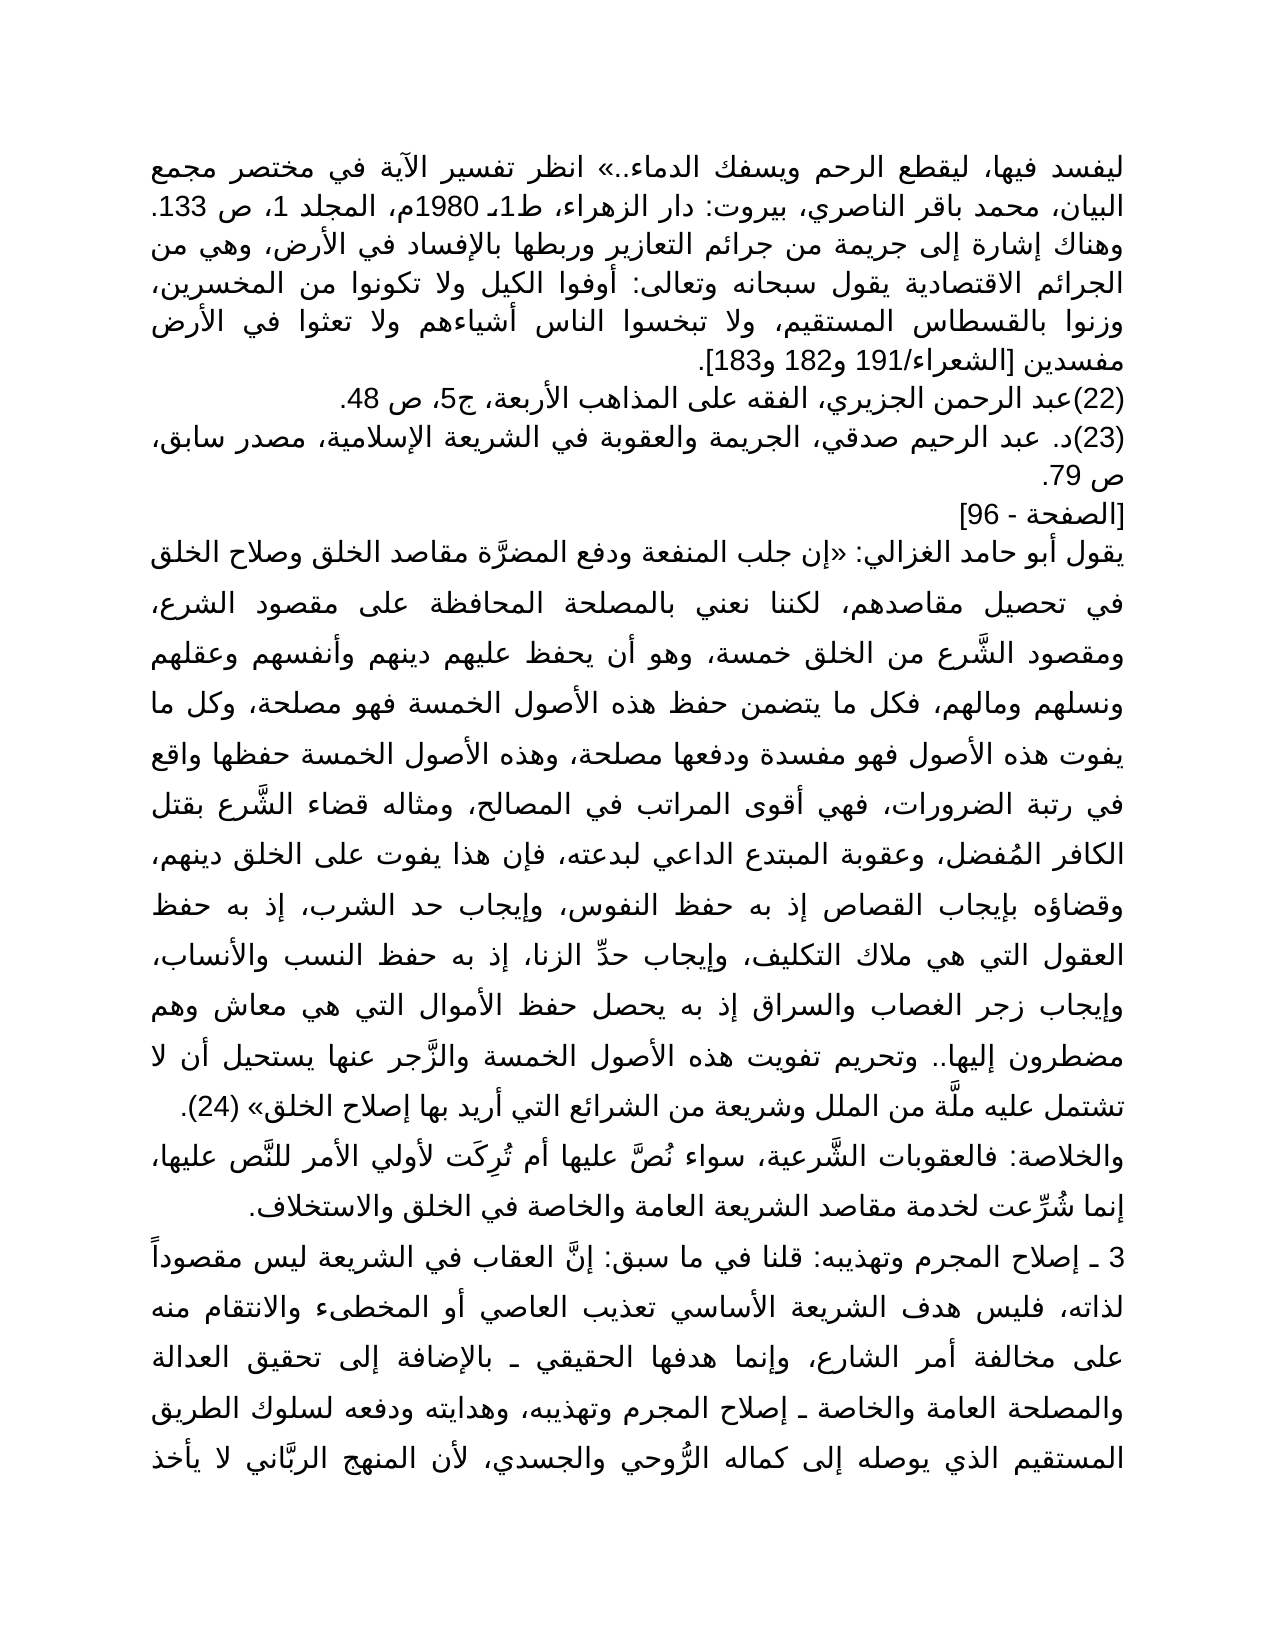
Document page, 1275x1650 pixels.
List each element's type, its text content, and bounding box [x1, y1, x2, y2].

text (23)د. عبد الرحيم صدقي، الجريمة والعقوبة في الشريعة الإسلامية، مصدر سابق، ص 79. [150, 420, 1125, 492]
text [150, 1240, 1125, 1474]
text يقول أبو حامد الغزالي: «إن جلب المنفعة ودفع المضرَّة مقاصد الخلق وصلاح الخلق في تحصيل مقاصدهم، لكننا نعني بالمصلحة المحافظة على مقصود الشرع، ومقصود الشَّرع من الخلق خمسة، وهو أن يحفظ عليهم دينهم وأنفسهم وعقلهم ونسلهم ومالهم، فكل ما يتضمن حفظ هذه الأصول الخمسة فهو مصلحة، وكل ما يفوت هذه الأصول فهو مفسدة ودفعها مصلحة، وهذه الأصول الخمسة حفظها واقع في رتبة الضرورات، فهي أقوى المراتب في المصالح، ومثاله قضاء الشَّرع بقتل الكافر المُفضل، وعقوبة المبتدع الداعي لبدعته، فإن هذا يفوت على الخلق دينهم، وقضاؤه بإيجاب القصاص إذ به حفظ النفوس، وإيجاب حد الشرب، إذ به حفظ العقول التي هي ملاك التكليف، وإيجاب حدِّ الزنا، إذ به حفظ النسب والأنساب، وإيجاب زجر الغصاب والسراق إذ به يحصل حفظ الأموال التي هي معاش وهم مضطرون إليها.. وتحريم تفويت هذه الأصول الخمسة والزَّجر عنها يستحيل أن لا تشتمل عليه ملَّة من الملل وشريعة من الشرائع التي أريد بها إصلاح الخلق» (24). [150, 535, 1125, 1122]
text (22)عبد الرحمن الجزيري، الفقه على المذاهب الأربعة، ج5، ص 48. [150, 381, 1125, 415]
text [الصفحة - 96] [150, 497, 1125, 530]
text والخلاصة: فالعقوبات الشَّرعية، سواء نُصَّ عليها أم تُرِكَت لأولي الأمر للنَّص عليها، إنما شُرِّعت لخدمة مقاصد الشريعة العامة والخاصة في الخلق والاستخلاف. [150, 1139, 1125, 1223]
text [150, 150, 1125, 376]
